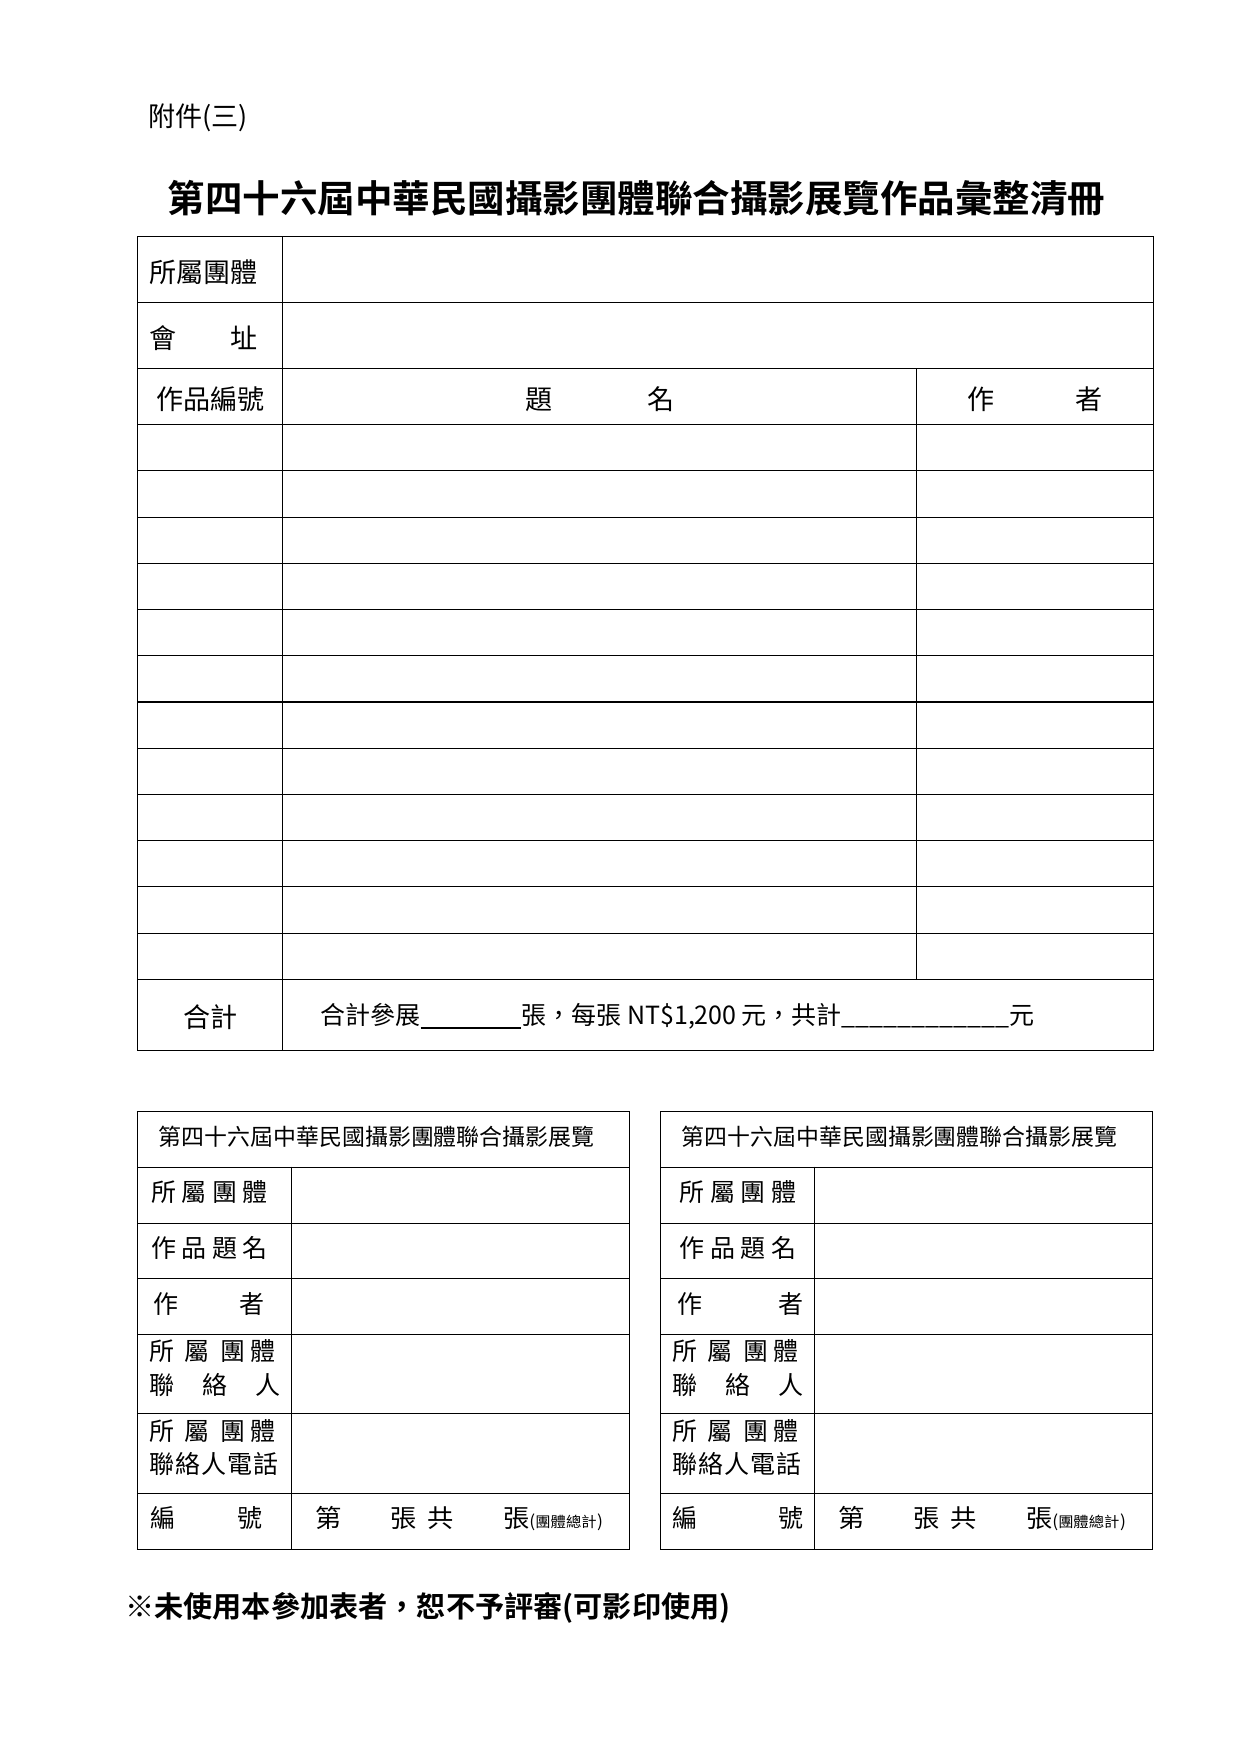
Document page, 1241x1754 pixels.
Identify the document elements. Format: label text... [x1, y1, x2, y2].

table_cell [283, 425, 916, 470]
table_cell 合計 [138, 980, 282, 1049]
table_header 所屬團體 [138, 237, 282, 302]
table_cell [283, 887, 916, 932]
subtitle 第四十六屆中華民國攝影團體聯合攝影展覽作品彙整清冊 [125, 173, 1192, 222]
table_cell [138, 841, 282, 886]
table_cell [283, 518, 916, 563]
table_cell [917, 610, 1153, 655]
table_cell [138, 703, 282, 747]
table_cell [283, 795, 916, 840]
table_cell [917, 887, 1153, 932]
table_cell [138, 887, 282, 932]
table_cell 作品編號 [138, 369, 282, 424]
table_cell [917, 934, 1153, 978]
text ※未使用本參加表者，恕不予評審(可影印使用) [125, 1584, 1192, 1626]
table_cell [917, 425, 1153, 470]
table_cell 合計參展 張，每張 NT$1,200元，共計____________元 [283, 980, 1153, 1049]
table_cell [138, 795, 282, 840]
table_cell [283, 564, 916, 609]
table_cell 會 址 [138, 303, 282, 368]
table_cell [917, 841, 1153, 886]
table_cell [138, 425, 282, 470]
table_cell [283, 841, 916, 886]
table_cell [917, 795, 1153, 840]
table_cell [917, 518, 1153, 563]
table_cell [138, 471, 282, 517]
table_cell 作 者 [917, 369, 1153, 424]
table_cell [138, 610, 282, 655]
table_cell 題 名 [283, 369, 916, 424]
table_cell [917, 471, 1153, 517]
table_cell [283, 656, 916, 701]
table_cell [283, 703, 916, 747]
table_cell [917, 656, 1153, 701]
table_cell [138, 518, 282, 563]
table_cell [283, 303, 1153, 368]
text 附件(三) [148, 100, 1192, 133]
table_cell [283, 471, 916, 517]
table_cell [917, 749, 1153, 794]
table_cell [283, 610, 916, 655]
table_cell [138, 749, 282, 794]
table_header [283, 237, 1153, 302]
table_cell [138, 656, 282, 701]
table_cell [917, 703, 1153, 747]
table_cell [917, 564, 1153, 609]
table_cell [283, 749, 916, 794]
table_cell [283, 934, 916, 978]
table_cell [138, 564, 282, 609]
table_cell [138, 934, 282, 978]
